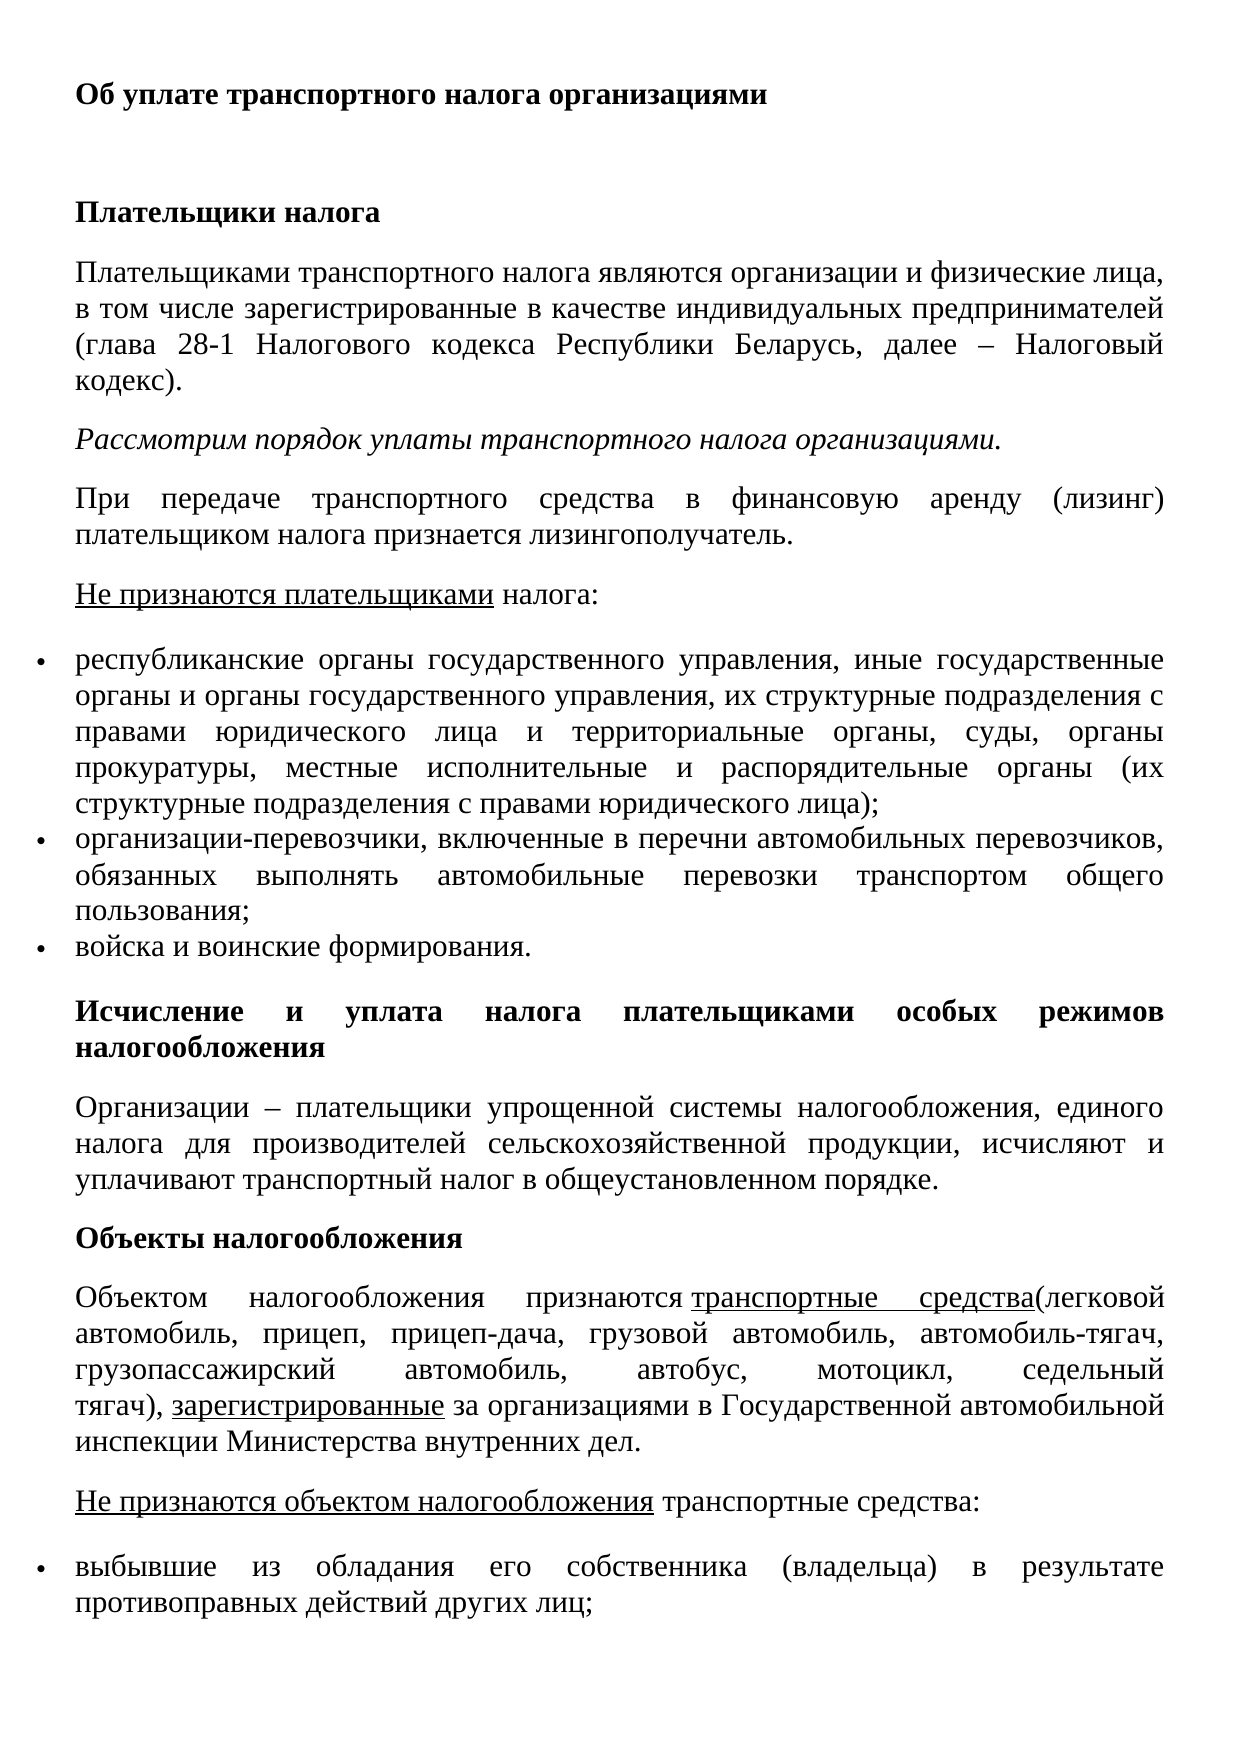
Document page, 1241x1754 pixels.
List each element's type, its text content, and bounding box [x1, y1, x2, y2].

text Плательщиками транспортного налога являются организации и физические лица, в том числе зарегистрированные в качестве индивидуальных предпринимателей (глава 28-1 Налогового кодекса Республики Беларусь, далее – Налоговый кодекс). [75, 253, 1165, 397]
text Плательщики налога [75, 194, 1165, 230]
list республиканские органы государственного управления, иные государственные органы и органы государственного управления, их структурные подразделения с правами юридического лица и территориальные органы, суды, органы прокуратуры, местные исполнительные и распорядительные органы (их структурные подразделения с правами юридического лица); [37, 640, 1165, 820]
list войска и воинские формирования. [37, 928, 1165, 963]
text Об уплате транспортного налога организациями [75, 75, 1165, 111]
text Исчисление и уплата налога плательщиками особых режимов налогообложения [75, 993, 1165, 1064]
text Рассмотрим порядок уплаты транспортного налога организациями. [75, 420, 1165, 456]
text Не признаются плательщиками налога: [75, 575, 1165, 611]
list организации-перевозчики, включенные в перечни автомобильных перевозчиков, обязанных выполнять автомобильные перевозки транспортом общего пользования; [37, 820, 1165, 928]
text Не признаются объектом налогообложения транспортные средства: [75, 1482, 1165, 1518]
text При передаче транспортного средства в финансовую аренду (лизинг) плательщиком налога признается лизингополучатель. [75, 480, 1165, 552]
text Организации – плательщики упрощенной системы налогообложения, единого налога для производителей сельскохозяйственной продукции, исчисляют и уплачивают транспортный налог в общеустановленном порядке. [75, 1088, 1165, 1196]
list выбывшие из обладания его собственника (владельца) в результате противоправных действий других лиц; [37, 1547, 1165, 1619]
text Объектом налогообложения признаются транспортные средства(легковой автомобиль, прицеп, прицеп-дача, грузовой автомобиль, автомобиль-тягач, грузопассажирский автомобиль, автобус, мотоцикл, седельный тягач), зарегистрированные за организациями в Государственной автомобильной инспекции Министерства внутренних дел. [75, 1279, 1165, 1458]
text Объекты налогообложения [75, 1219, 1165, 1255]
